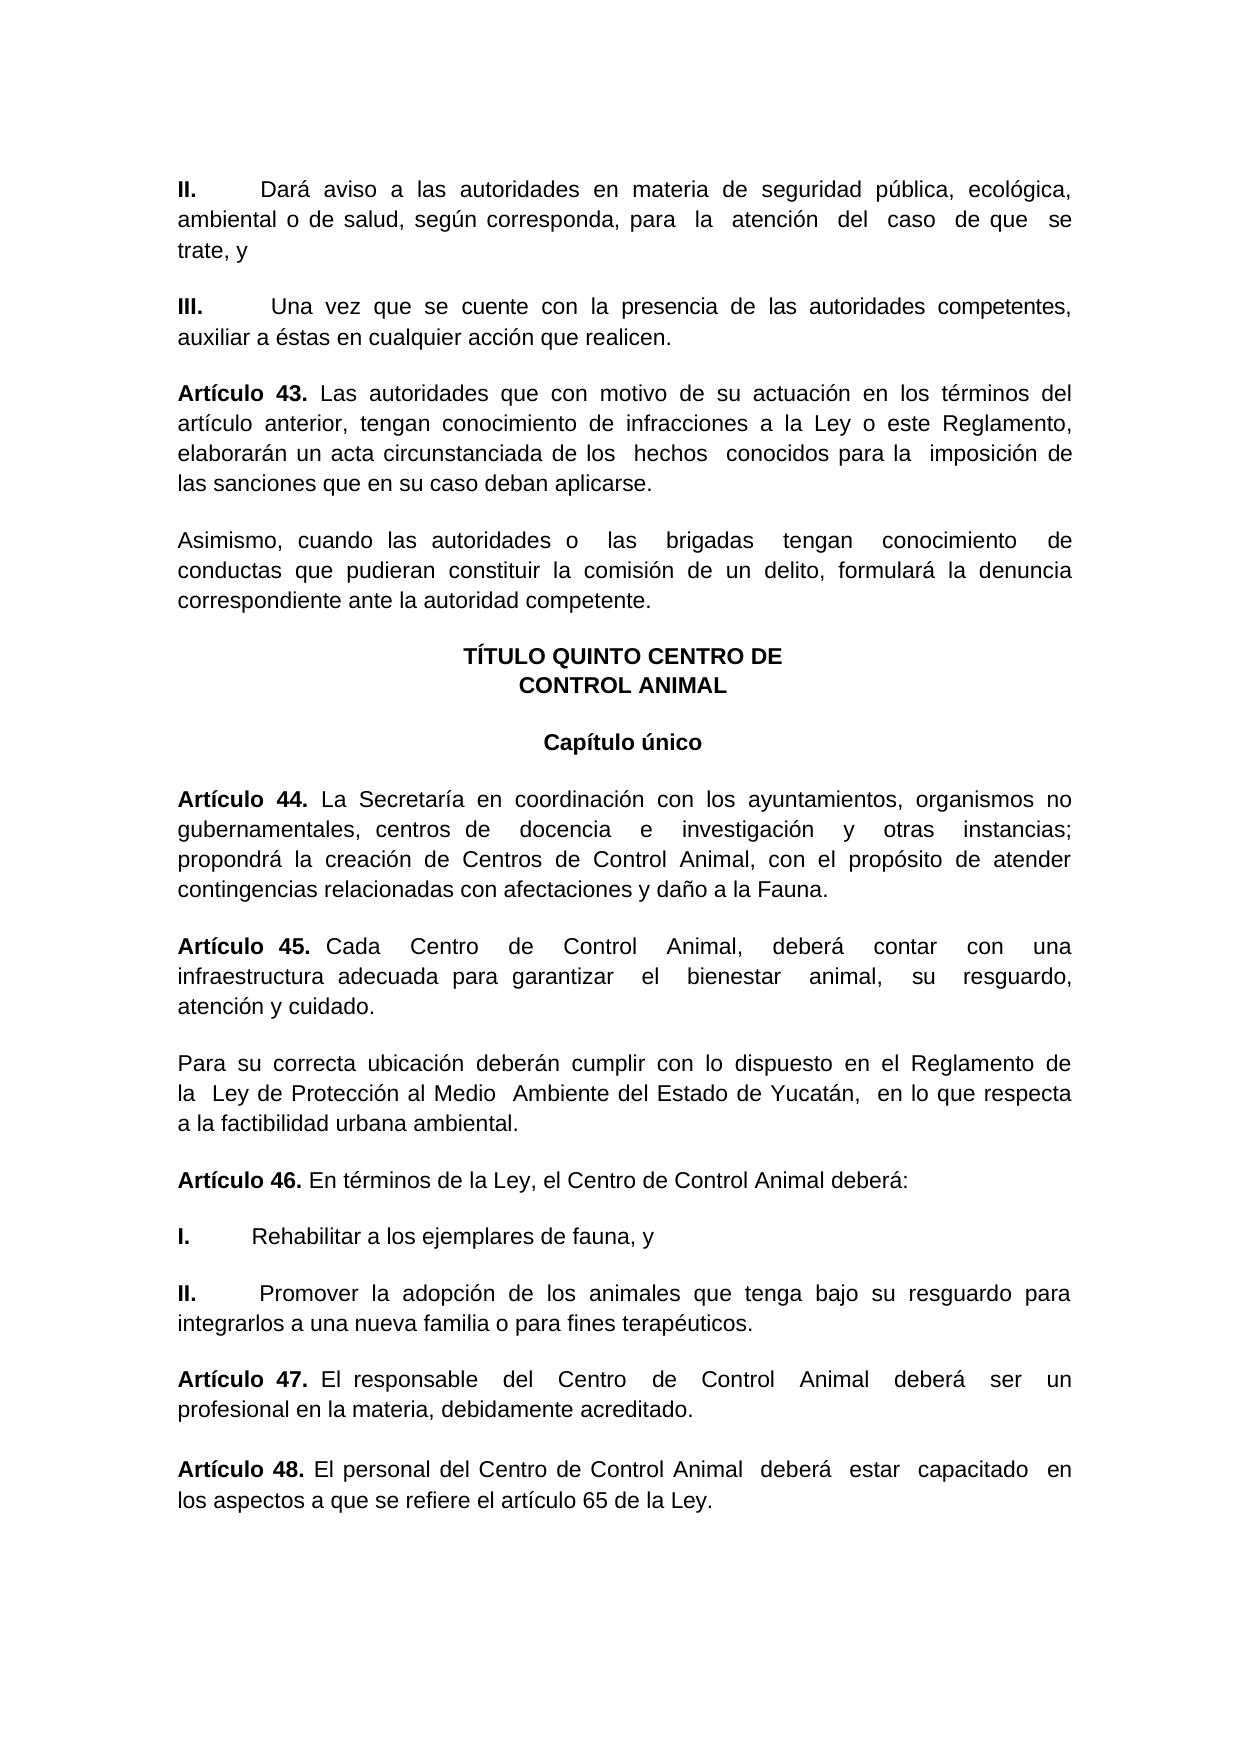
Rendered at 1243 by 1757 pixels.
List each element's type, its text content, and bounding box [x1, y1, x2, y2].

text Para su correcta ubicación deberán cumplir con lo dispuesto en el Reglamento de la Ley de Protección al Medio Ambiente del Estado de Yucatán, en lo que respecta a la factibilidad urbana ambiental. [177, 1050, 1073, 1137]
text Artículo 48. El personal del Centro de Control Animal deberá estar capacitado en los aspectos a que se refiere el artículo 65 de la Ley. [177, 1456, 1072, 1513]
list Una vez que se cuente con la presencia de las autoridades competentes, auxiliar a éstas en cualquier acción que realicen. [177, 293, 1072, 350]
text Artículo 45. Cada Centro de Control Animal, deberá contar con una infraestructura adecuada para garantizar el bienestar animal, su resguardo, atención y cuidado. [177, 933, 1072, 1019]
text Capítulo único [445, 729, 800, 756]
text Asimismo, cuando las autoridades o las brigadas tengan conocimiento de conductas que pudieran constituir la comisión de un delito, formulará la denuncia correspondiente ante la autoridad competente. [177, 527, 1072, 613]
text Artículo 43. Las autoridades que con motivo de su actuación en los términos del artículo anterior, tengan conocimiento de infracciones a la Ley o este Reglamento, elaborarán un acta circunstanciada de los hechos conocidos para la imposición de las sanciones que en su caso deban aplicarse. [177, 379, 1073, 496]
text Artículo 47. El responsable del Centro de Control Animal deberá ser un profesional en la materia, debidamente acreditado. [177, 1366, 1073, 1423]
list Dará aviso a las autoridades en materia de seguridad pública, ecológica, ambiental o de salud, según corresponda, para la atención del caso de que se trate, y [177, 176, 1072, 263]
subtitle TÍTULO QUINTO CENTRO DE CONTROL ANIMAL [445, 643, 800, 699]
text Artículo 46. En términos de la Ley, el Centro de Control Animal deberá: [177, 1167, 1084, 1193]
text Artículo 44. La Secretaría en coordinación con los ayuntamientos, organismos no gubernamentales, centros de docencia e investigación y otras instancias; propondrá la creación de Centros de Control Animal, con el propósito de atender contingencias relacionadas con afectaciones y daño a la Fauna. [177, 786, 1072, 903]
list Promover la adopción de los animales que tenga bajo su resguardo para integrarlos a una nueva familia o para fines terapéuticos. [177, 1280, 1072, 1336]
list Rehabilitar a los ejemplares de fauna, y [177, 1223, 1084, 1250]
